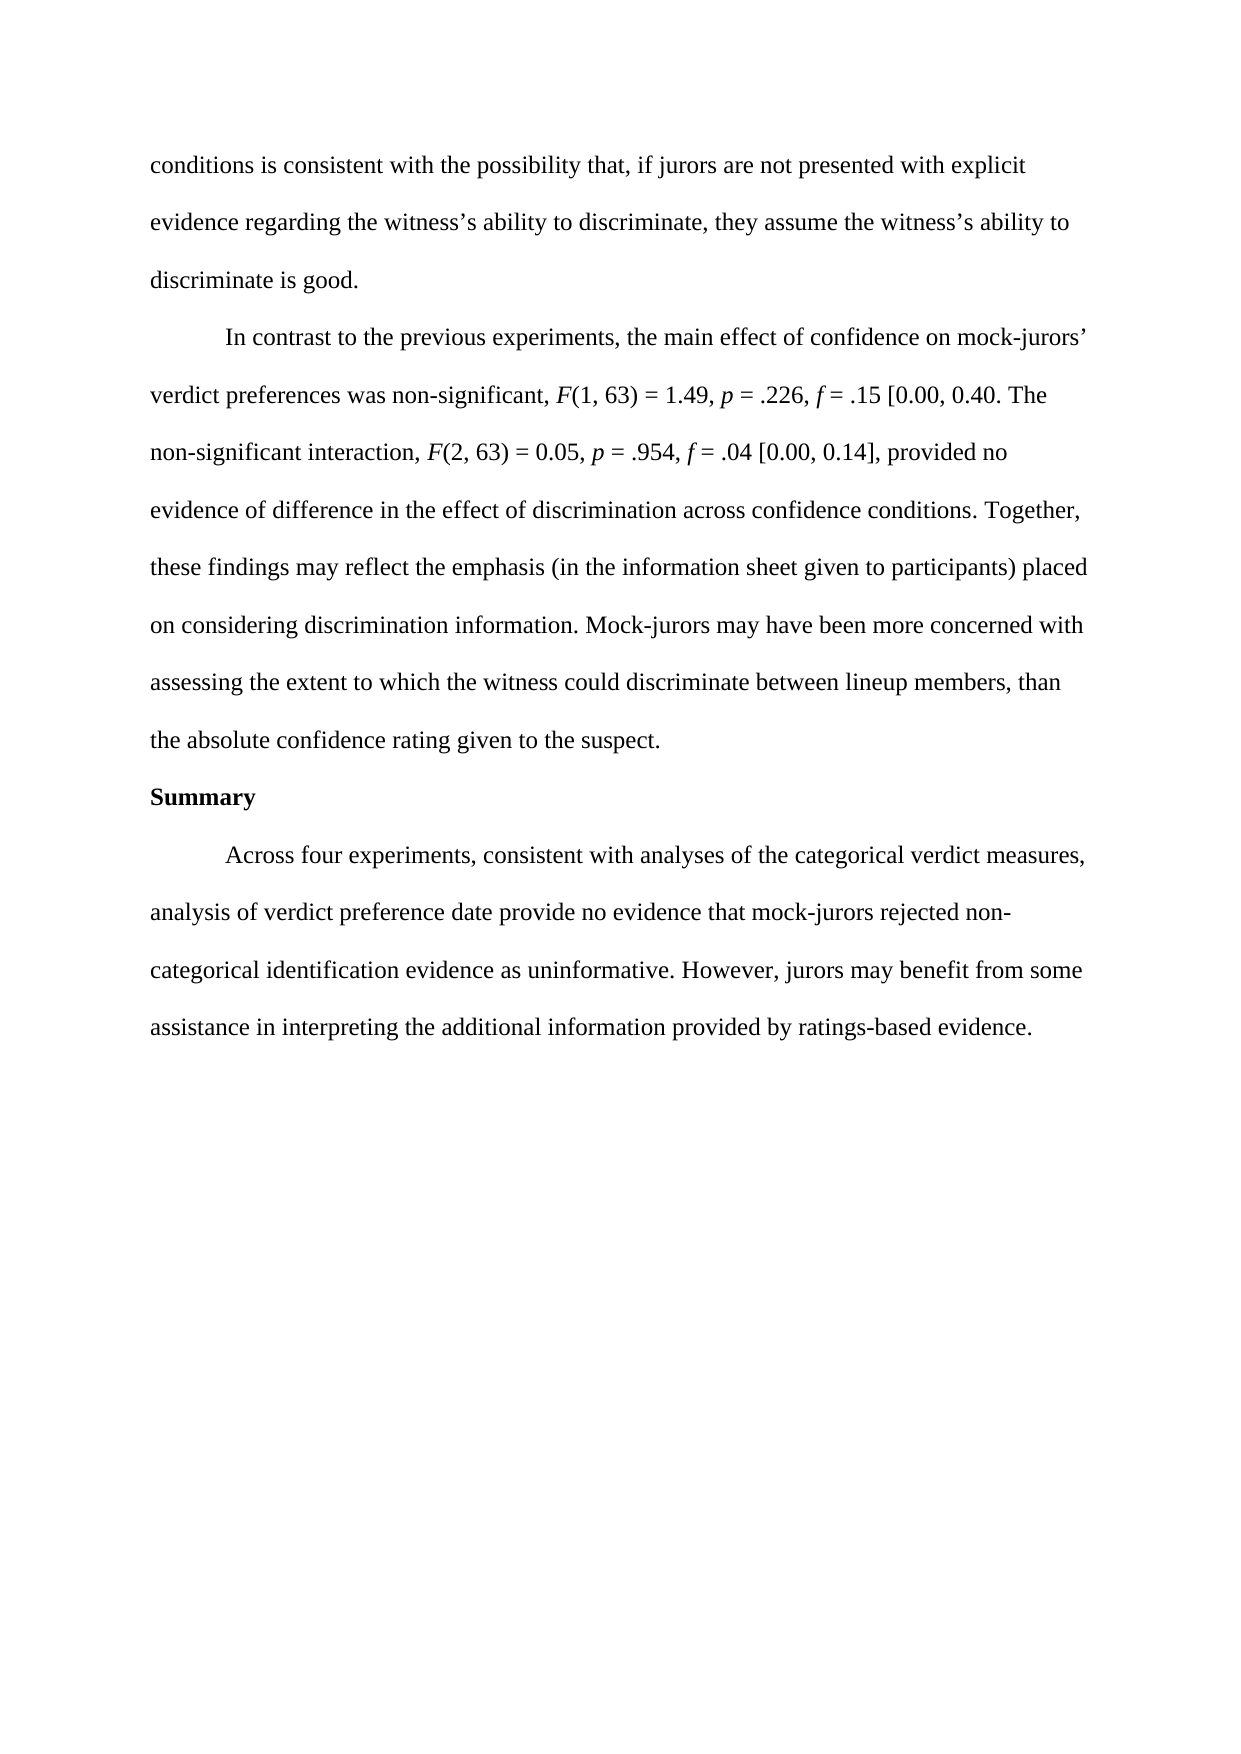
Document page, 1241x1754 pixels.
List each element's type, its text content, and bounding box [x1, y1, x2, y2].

text Summary [150, 782, 1090, 811]
text In contrast to the previous experiments, the main effect of confidence on mock-jurors’ verdict preferences was non-significant, F(1, 63) = 1.49, p = .226, f = .15 [0.00, 0.40. The non-significant interaction, F(2, 63) = 0.05, p = .954, f = .04 [0.00, 0.14], provided no evidence of difference in the effect of discrimination across confidence conditions. Together, these findings may reflect the emphasis (in the information sheet given to participants) placed on considering discrimination information. Mock-jurors may have been more concerned with assessing the extent to which the witness could discriminate between lineup members, than the absolute confidence rating given to the suspect. [150, 322, 1090, 754]
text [150, 150, 1090, 294]
text Across four experiments, consistent with analyses of the categorical verdict measures, analysis of verdict preference date provide no evidence that mock-jurors rejected non-categorical identification evidence as uninformative. However, jurors may benefit from some assistance in interpreting the additional information provided by ratings-based evidence. [150, 840, 1090, 1041]
